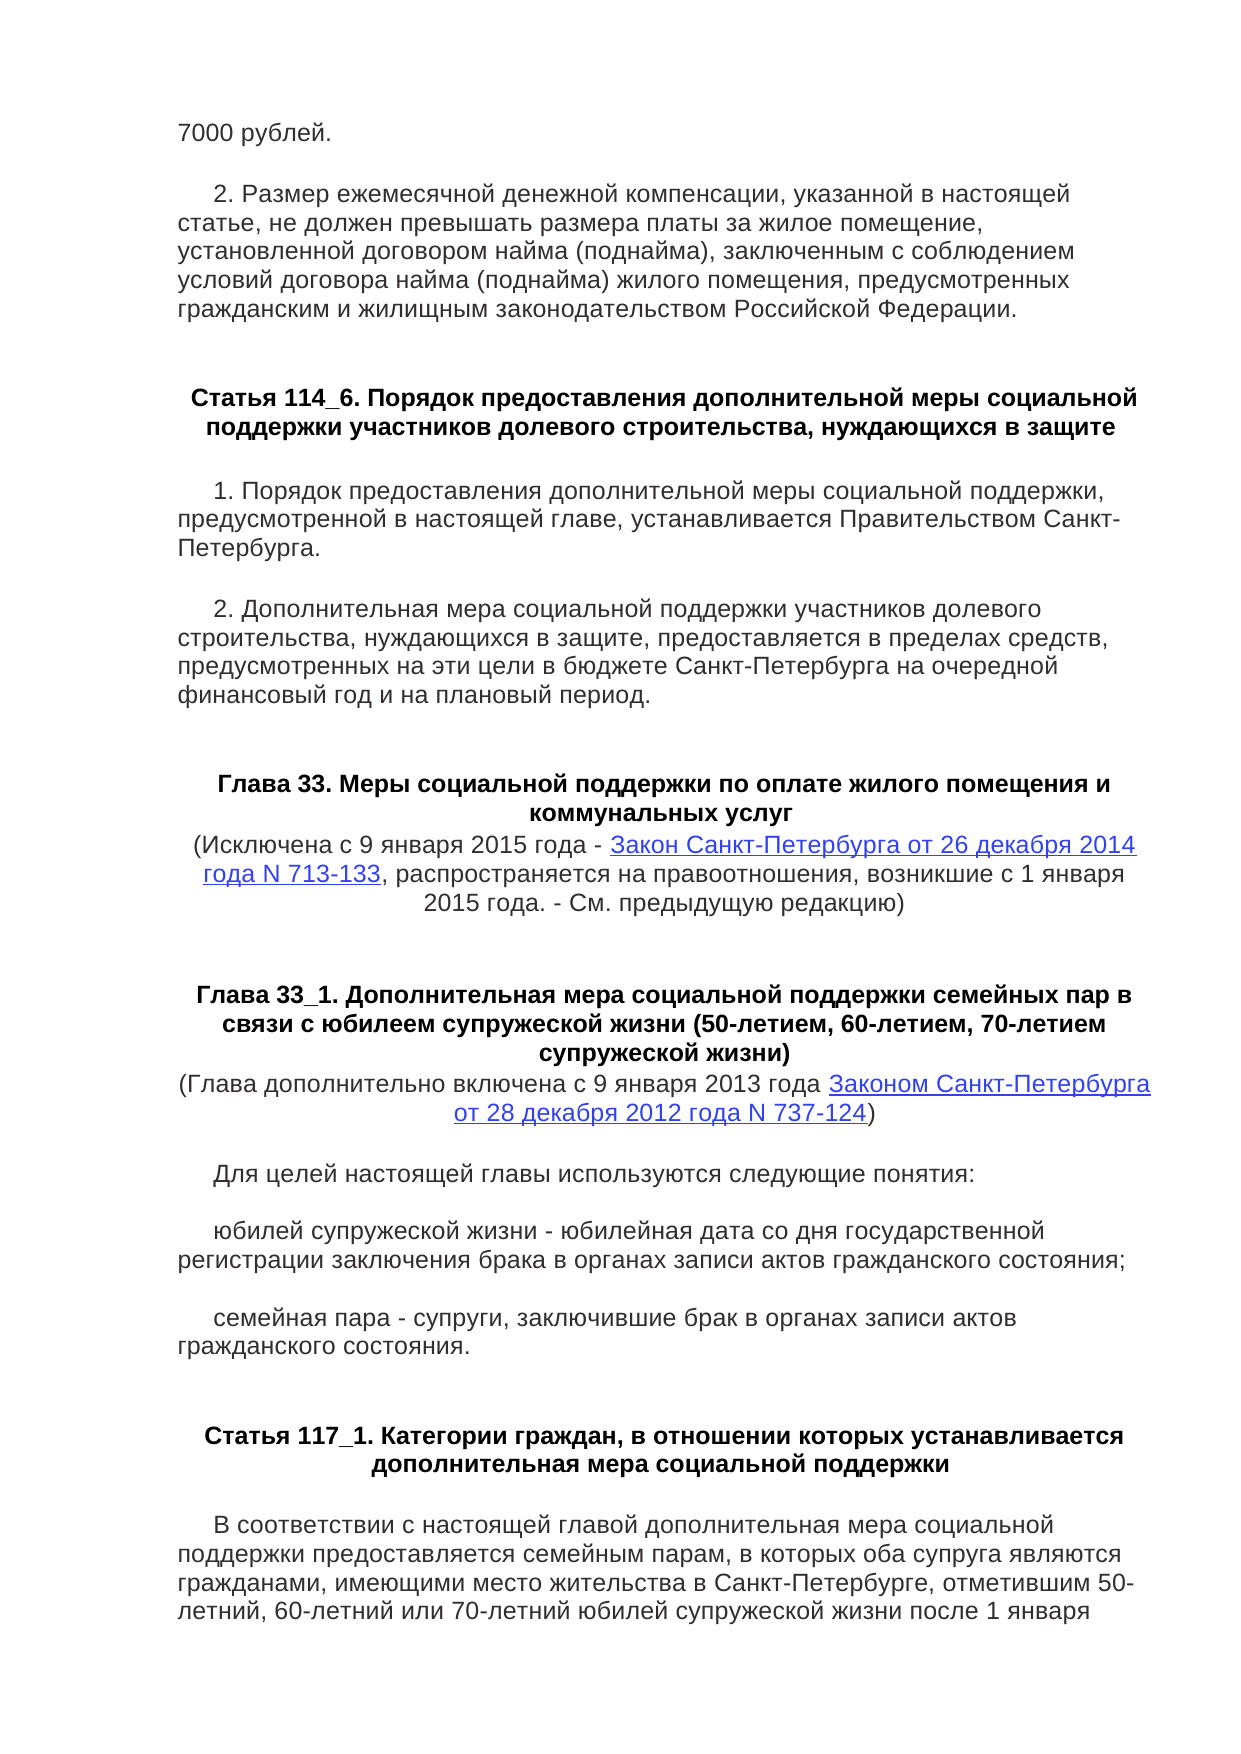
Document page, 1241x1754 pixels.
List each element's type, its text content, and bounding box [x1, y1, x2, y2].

text (Исключена с 9 января 2015 года - Закон Санкт-Петербурга от 26 декабря 2014 года N 713-133, распространяется на правоотношения, возникшие с 1 января 2015 года. - См. предыдущую редакцию) [177, 830, 1152, 916]
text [177, 118, 1152, 176]
text 1. Порядок предоставления дополнительной меры социальной поддержки, предусмотренной в настоящей главе, устанавливается Правительством Санкт-Петербурга. [177, 476, 1152, 591]
text Для целей настоящей главы используются следующие понятия: юбилей супружеской жизни - юбилейная дата со дня государственной регистрации заключения брака в органах записи актов гражданского состояния; семейная пара - супруги, заключившие брак в органах записи актов гражданского состояния. [177, 1130, 1152, 1417]
text Глава 33. Меры социальной поддержки по оплате жилого помещения и коммунальных услуг [177, 769, 1152, 827]
text 2. Размер ежемесячной денежной компенсации, указанной в настоящей статье, не должен превышать размера платы за жилое помещение, установленной договором найма (поднайма), заключенным с соблюдением условий договора найма (поднайма) жилого помещения, предусмотренных гражданским и жилищным законодательством Российской Федерации. [177, 179, 1152, 380]
text Статья 114_6. Порядок предоставления дополнительной меры социальной поддержки участников долевого строительства, нуждающихся в защите [177, 383, 1152, 441]
text Статья 117_1. Категории граждан, в отношении которых устанавливается дополнительная мера социальной поддержки [177, 1421, 1152, 1478]
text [177, 1481, 1152, 1625]
text Глава 33_1. Дополнительная мера социальной поддержки семейных пар в связи с юбилеем супружеской жизни (50-летием, 60-летием, 70-летием супружеской жизни) [177, 980, 1152, 1066]
text (Глава дополнительно включена с 9 января 2013 года Законом Санкт-Петербурга от 28 декабря 2012 года N 737-124) [177, 1069, 1152, 1127]
text 2. Дополнительная мера социальной поддержки участников долевого строительства, нуждающихся в защите, предоставляется в пределах средств, предусмотренных на эти цели в бюджете Санкт-Петербурга на очередной финансовый год и на плановый период. [177, 594, 1152, 766]
